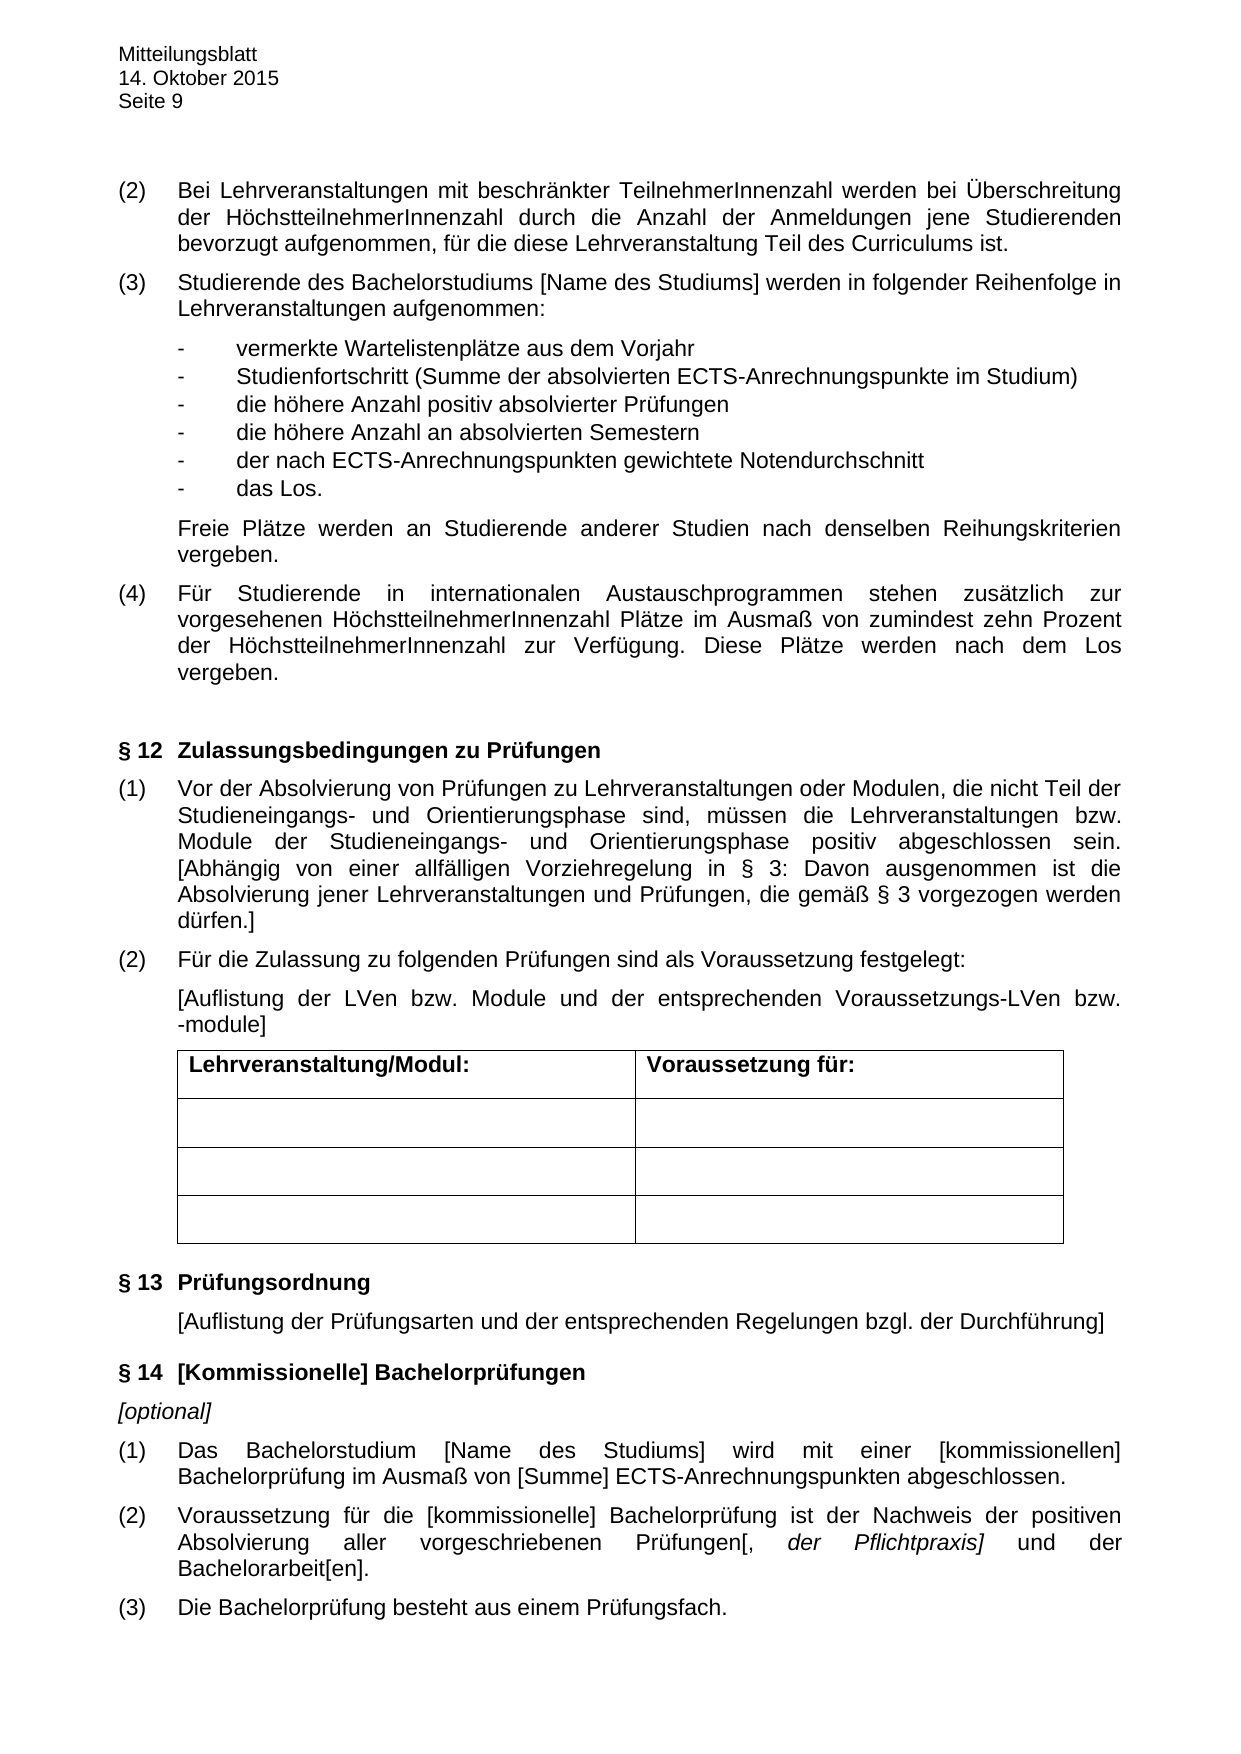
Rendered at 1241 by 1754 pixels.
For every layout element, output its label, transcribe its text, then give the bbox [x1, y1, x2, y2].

text (1) Vor der Absolvierung von Prüfungen zu Lehrveranstaltungen oder Modulen, die nicht Teil der Studieneingangs- und Orientierungsphase sind, müssen die Lehrveranstaltungen bzw. Module der Studieneingangs- und Orientierungsphase positiv abgeschlossen sein. [Abhängig von einer allfälligen Vorziehregelung in § 3: Davon ausgenommen ist die Absolvierung jener Lehrveranstaltungen und Prüfungen, die gemäß § 3 vorgezogen werden dürfen.] [118, 775, 1122, 933]
text Studienfortschritt (Summe der absolvierten ECTS-Anrechnungspunkte im Studium) [177, 362, 1122, 390]
table_cell [178, 1196, 635, 1243]
table_cell [636, 1099, 1063, 1147]
text der nach ECTS-Anrechnungspunkten gewichtete Notendurchschnitt [177, 446, 1122, 474]
table_cell [636, 1148, 1063, 1195]
text vermerkte Wartelistenplätze aus dem Vorjahr [177, 334, 1122, 362]
text (1) Das Bachelorstudium [Name des Studiums] wird mit einer [kommissionellen] Bachelorprüfung im Ausmaß von [Summe] ECTS-Anrechnungspunkten abgeschlossen. [118, 1437, 1122, 1490]
subtitle § 13 Prüfungsordnung [118, 1269, 1122, 1295]
subtitle § 12 Zulassungsbedingungen zu Prüfungen [118, 737, 1122, 763]
text (4) Für Studierende in internationalen Austauschprogrammen stehen zusätzlich zur vorgesehenen HöchstteilnehmerInnenzahl Plätze im Ausmaß von zumindest zehn Prozent der HöchstteilnehmerInnenzahl zur Verfügung. Diese Plätze werden nach dem Los vergeben. [118, 580, 1122, 685]
table_cell [178, 1099, 635, 1147]
text [Auflistung der LVen bzw. Module und der entsprechenden Voraussetzungs-LVen bzw. -module] [177, 985, 1122, 1038]
text (2) Voraussetzung für die [kommissionelle] Bachelorprüfung ist der Nachweis der positiven Absolvierung aller vorgeschriebenen Prüfungen[, der Pflichtpraxis] und der Bachelorarbeit[en]. [118, 1502, 1122, 1581]
text (3) Studierende des Bachelorstudiums [Name des Studiums] werden in folgender Reihenfolge in Lehrveranstaltungen aufgenommen: [118, 269, 1122, 321]
table_header Lehrveranstaltung/Modul: [178, 1051, 635, 1098]
text die höhere Anzahl an absolvierten Semestern [177, 418, 1122, 446]
table_header Voraussetzung für: [636, 1051, 1063, 1098]
text Freie Plätze werden an Studierende anderer Studien nach denselben Reihungskriterien vergeben. [177, 514, 1122, 567]
text (3) Die Bachelorprüfung besteht aus einem Prüfungsfach. [118, 1594, 1122, 1620]
table_cell [636, 1196, 1063, 1243]
text [optional] [118, 1398, 1122, 1424]
text (2) Bei Lehrveranstaltungen mit beschränkter TeilnehmerInnenzahl werden bei Überschreitung der HöchstteilnehmerInnenzahl durch die Anzahl der Anmeldungen jene Studierenden bevorzugt aufgenommen, für die diese Lehrveranstaltung Teil des Curriculums ist. [118, 177, 1122, 256]
text die höhere Anzahl positiv absolvierter Prüfungen [177, 390, 1122, 418]
table_cell [178, 1148, 635, 1195]
subtitle § 14 [Kommissionelle] Bachelorprüfungen [118, 1359, 1122, 1386]
text [Auflistung der Prüfungsarten und der entsprechenden Regelungen bzgl. der Durchführung] [177, 1308, 1122, 1334]
text (2) Für die Zulassung zu folgenden Prüfungen sind als Voraussetzung festgelegt: [118, 946, 1122, 972]
text das Los. [177, 474, 1122, 502]
